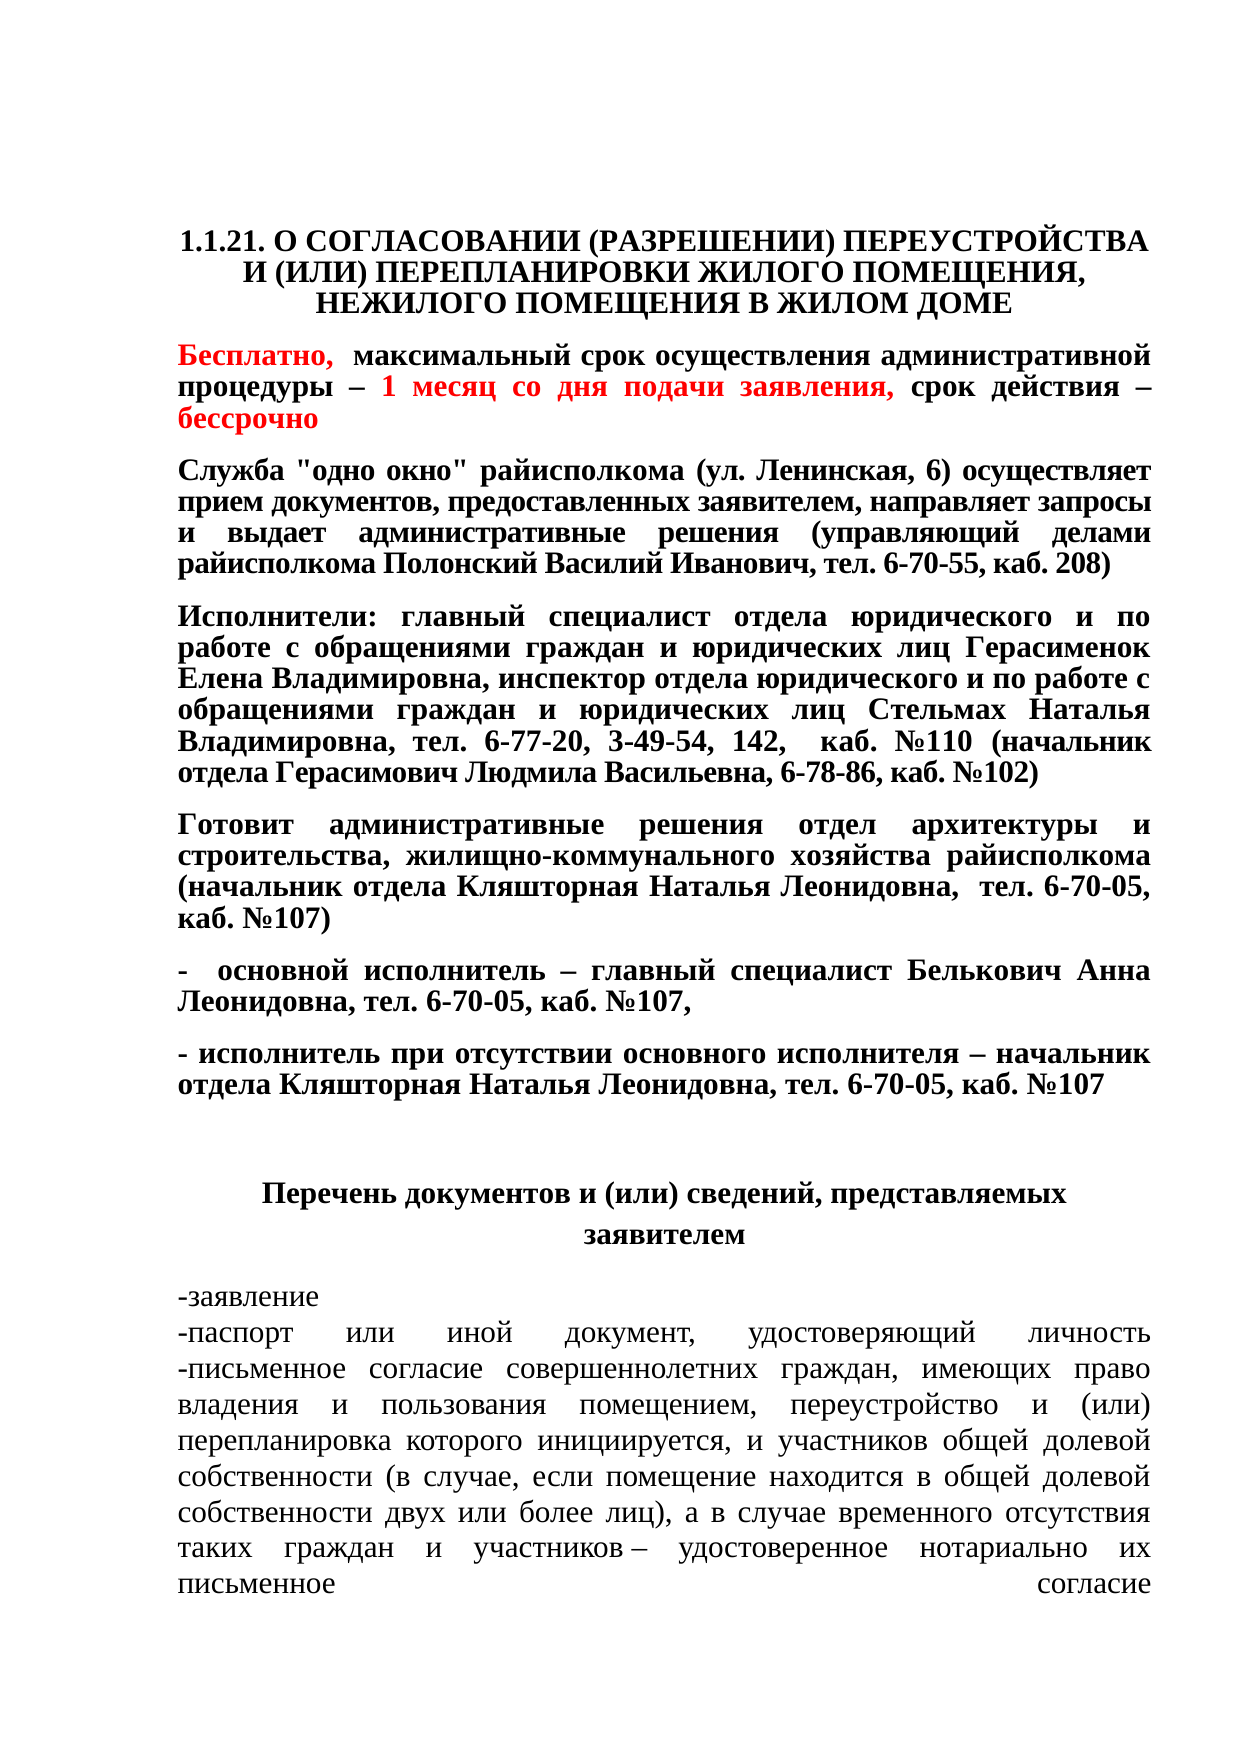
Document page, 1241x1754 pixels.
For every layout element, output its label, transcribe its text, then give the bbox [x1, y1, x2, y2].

text Исполнители: главный специалист отдела юридического и по работе с обращениями граждан и юридических лиц Герасименок Елена Владимировна, инспектор отдела юридического и по работе с обращениями граждан и юридических лиц Стельмах Наталья Владимировна, тел. 6-77-20, 3-49-54, 142, каб. №110 (начальник отдела Герасимович Людмила Васильевна, 6-78-86, каб. №102) [177, 601, 1152, 788]
text - основной исполнитель – главный специалист Белькович Анна Леонидовна, тел. 6-70-05, каб. №107, [177, 955, 1152, 1018]
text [177, 1277, 1152, 1601]
text - исполнитель при отсутствии основного исполнителя – начальник отдела Кляшторная Наталья Леонидовна, тел. 6-70-05, каб. №107 [177, 1038, 1152, 1101]
text Бесплатно, максимальный срок осуществления административной процедуры – 1 месяц со дня подачи заявления, срок действия – бессрочно [177, 341, 1152, 434]
text Служба "одно окно" райисполкома (ул. Ленинская, 6) осуществляет прием документов, предоставленных заявителем, направляет запросы и выдает административные решения (управляющий делами райисполкома Полонский Василий Иванович, тел. 6-70-55, каб. 208) [177, 455, 1152, 580]
text Перечень документов и (или) сведений, представляемых заявителем [177, 1174, 1152, 1251]
text Готовит административные решения отдел архитектуры и строительства, жилищно-коммунального хозяйства райисполкома (начальник отдела Кляшторная Наталья Леонидовна, тел. 6-70-05, каб. №107) [177, 809, 1152, 934]
text 1.1.21. О СОГЛАСОВАНИИ (РАЗРЕШЕНИИ) ПЕРЕУСТРОЙСТВА И (ИЛИ) ПЕРЕПЛАНИРОВКИ ЖИЛОГО ПОМЕЩЕНИЯ, НЕЖИЛОГО ПОМЕЩЕНИЯ В ЖИЛОМ ДОМЕ [177, 226, 1152, 320]
